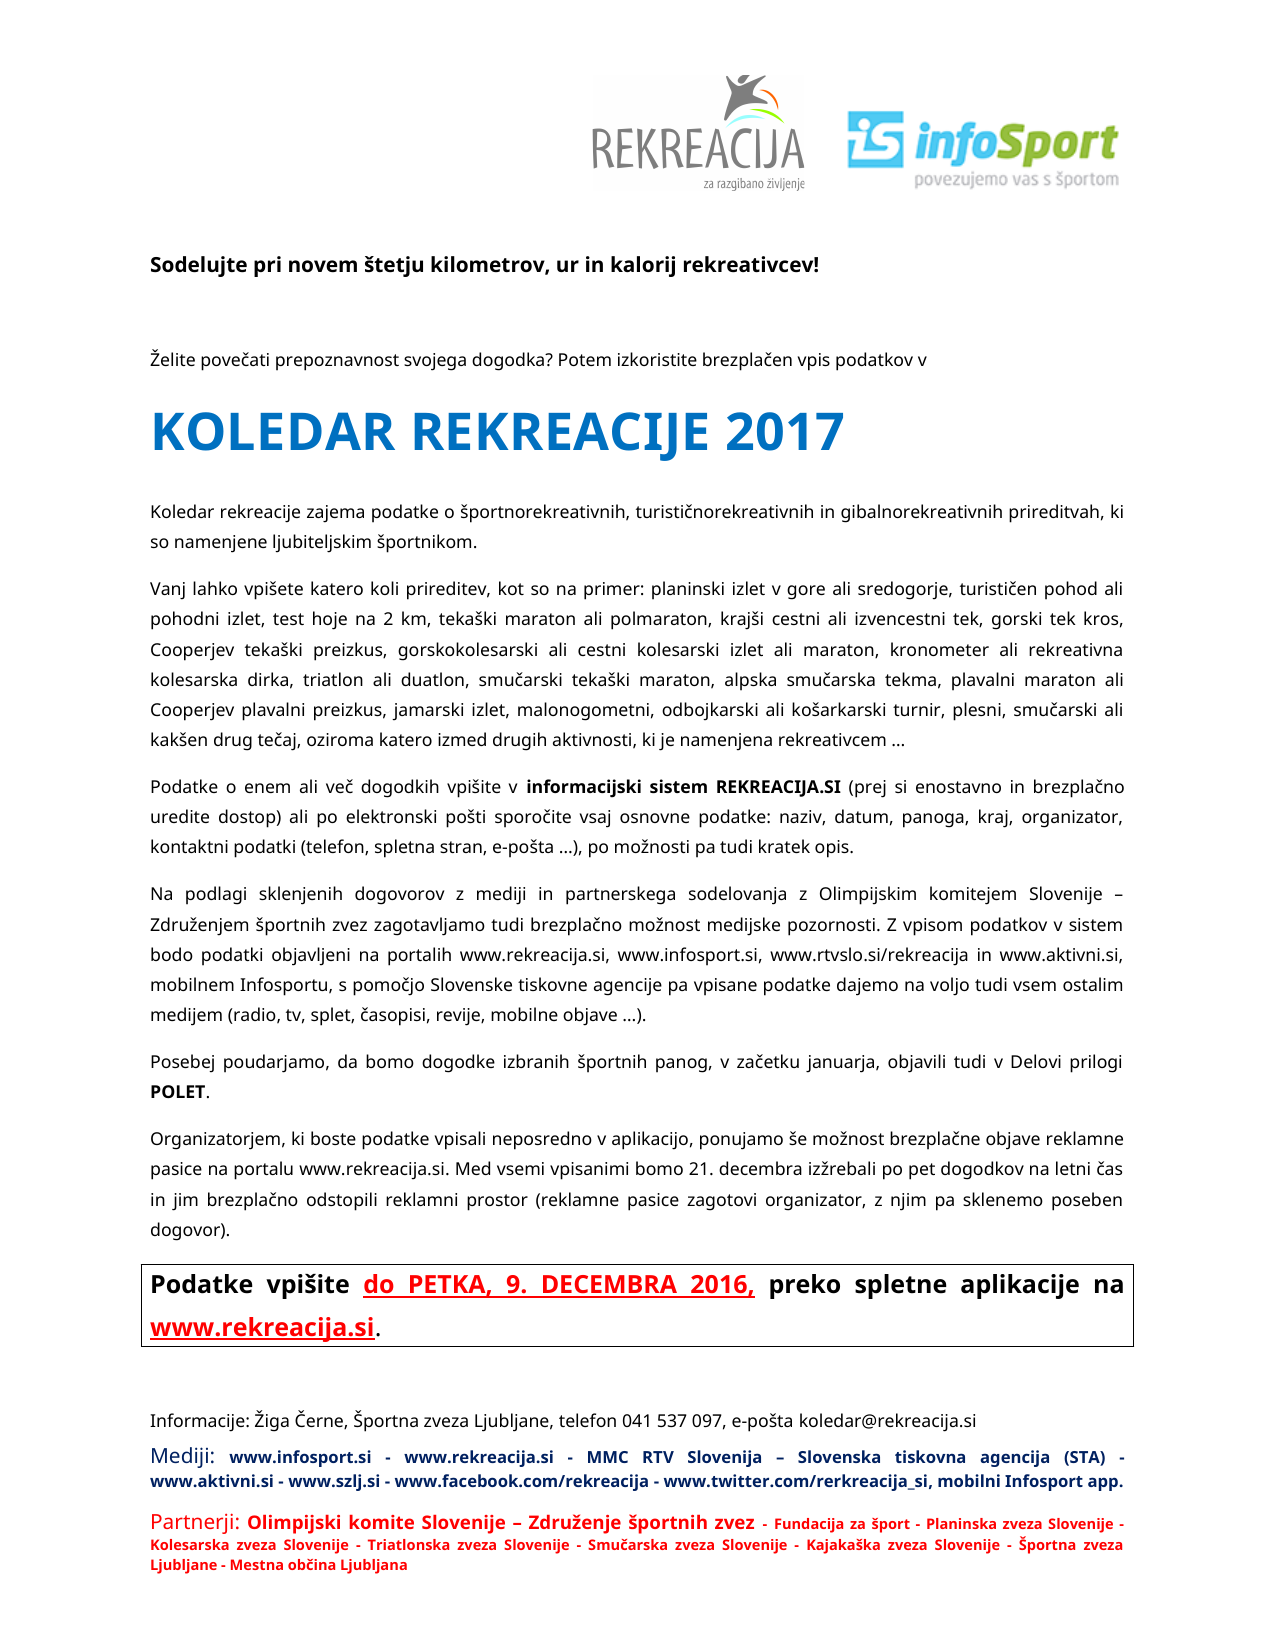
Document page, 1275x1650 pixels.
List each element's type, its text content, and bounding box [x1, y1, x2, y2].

text Sodelujte pri novem štetju kilometrov, ur in kalorij rekreativcev! [150, 250, 1125, 278]
text Podatke vpišite do PETKA, 9. DECEMBRA 2016, preko spletne aplikacije na www.rekreacija.si. [142, 1265, 1133, 1346]
text Informacije: Žiga Černe, Športna zveza Ljubljane, telefon 041 537 097, e-pošta koledar@rekreacija.si [150, 1408, 1125, 1433]
picture [845, 110, 1126, 191]
text Posebej poudarjamo, da bomo dogodke izbranih športnih panog, v začetku januarja, objavili tudi v Delovi prilogi POLET. [150, 1049, 1125, 1104]
text KOLEDAR REKREACIJE 2017 [150, 394, 1125, 465]
text Vanj lahko vpišete katero koli prireditev, kot so na primer: planinski izlet v gore ali sredogorje, turističen pohod ali pohodni izlet, test hoje na 2 km, tekaški maraton ali polmaraton, krajši cestni ali izvencestni tek, gorski tek kros, Cooperjev tekaški preizkus, gorskokolesarski ali cestni kolesarski izlet ali maraton, kronometer ali rekreativna kolesarska dirka, triatlon ali duatlon, smučarski tekaški maraton, alpska smučarska tekma, plavalni maraton ali Cooperjev plavalni preizkus, jamarski izlet, malonogometni, odbojkarski ali košarkarski turnir, plesni, smučarski ali kakšen drug tečaj, oziroma katero izmed drugih aktivnosti, ki je namenjena rekreativcem … [150, 577, 1125, 752]
text Organizatorjem, ki boste podatke vpisali neposredno v aplikacijo, ponujamo še možnost brezplačne objave reklamne pasice na portalu www.rekreacija.si. Med vsemi vpisanimi bomo 21. decembra izžrebali po pet dogodkov na letni čas in jim brezplačno odstopili reklamni prostor (reklamne pasice zagotovi organizator, z njim pa sklenemo poseben dogovor). [150, 1127, 1125, 1241]
picture [592, 75, 805, 191]
text Podatke o enem ali več dogodkih vpišite v informacijski sistem REKREACIJA.SI (prej si enostavno in brezplačno uredite dostop) ali po elektronski pošti sporočite vsaj osnovne podatke: naziv, datum, panoga, kraj, organizator, kontaktni podatki (telefon, spletna stran, e-pošta …), po možnosti pa tudi kratek opis. [150, 774, 1125, 859]
text Želite povečati prepoznavnost svojega dogodka? Potem izkoristite brezplačen vpis podatkov v [150, 347, 1125, 371]
text Koledar rekreacije zajema podatke o športnorekreativnih, turističnorekreativnih in gibalnorekreativnih prireditvah, ki so namenjene ljubiteljskim športnikom. [150, 499, 1125, 554]
text Na podlagi sklenjenih dogovorov z mediji in partnerskega sodelovanja z Olimpijskim komitejem Slovenije – Združenjem športnih zvez zagotavljamo tudi brezplačno možnost medijske pozornosti. Z vpisom podatkov v sistem bodo podatki objavljeni na portalih www.rekreacija.si, www.infosport.si, www.rtvslo.si/rekreacija in www.aktivni.si, mobilnem Infosportu, s pomočjo Slovenske tiskovne agencije pa vpisane podatke dajemo na voljo tudi vsem ostalim medijem (radio, tv, splet, časopisi, revije, mobilne objave …). [150, 882, 1125, 1027]
